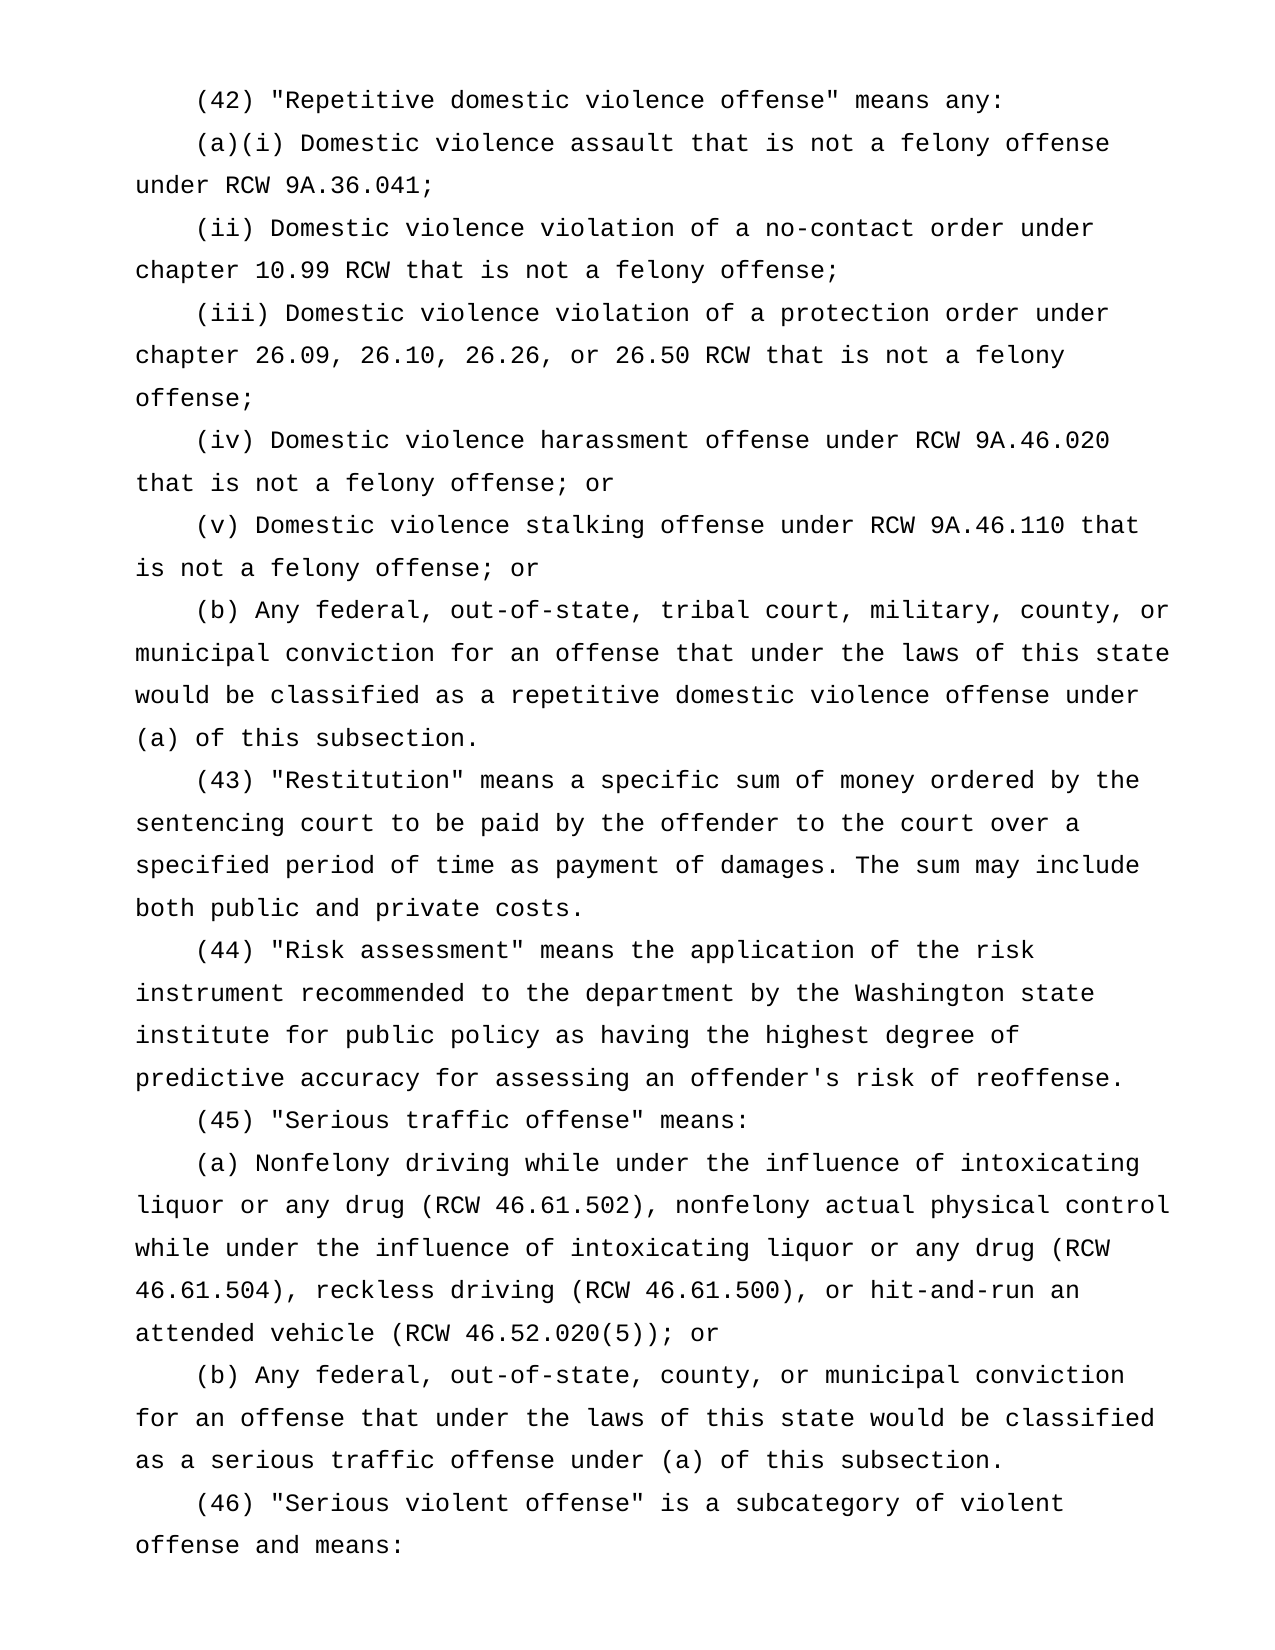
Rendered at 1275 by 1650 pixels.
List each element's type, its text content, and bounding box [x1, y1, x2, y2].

text (v) Domestic violence stalking offense under RCW 9A.46.110 that is not a felony offense; or [135, 500, 1170, 585]
text (a)(i) Domestic violence assault that is not a felony offense under RCW 9A.36.041; [135, 117, 1170, 202]
text (b) Any federal, out-of-state, tribal court, military, county, or municipal conviction for an offense that under the laws of this state would be classified as a repetitive domestic violence offense under (a) of this subsection. [135, 585, 1170, 755]
text (44) "Risk assessment" means the application of the risk instrument recommended to the department by the Washington state institute for public policy as having the highest degree of predictive accuracy for assessing an offender's risk of reoffense. [135, 925, 1170, 1095]
text (42) "Repetitive domestic violence offense" means any: [135, 75, 1170, 117]
text (iv) Domestic violence harassment offense under RCW 9A.46.020 that is not a felony offense; or [135, 415, 1170, 500]
text (46) "Serious violent offense" is a subcategory of violent offense and means: [135, 1477, 1170, 1562]
text (ii) Domestic violence violation of a no-contact order under chapter 10.99 RCW that is not a felony offense; [135, 202, 1170, 287]
text (b) Any federal, out-of-state, county, or municipal conviction for an offense that under the laws of this state would be classified as a serious traffic offense under (a) of this subsection. [135, 1350, 1170, 1477]
text (45) "Serious traffic offense" means: [135, 1095, 1170, 1137]
text (iii) Domestic violence violation of a protection order under chapter 26.09, 26.10, 26.26, or 26.50 RCW that is not a felony offense; [135, 287, 1170, 415]
text (43) "Restitution" means a specific sum of money ordered by the sentencing court to be paid by the offender to the court over a specified period of time as payment of damages. The sum may include both public and private costs. [135, 755, 1170, 925]
text (a) Nonfelony driving while under the influence of intoxicating liquor or any drug (RCW 46.61.502), nonfelony actual physical control while under the influence of intoxicating liquor or any drug (RCW 46.61.504), reckless driving (RCW 46.61.500), or hit-and-run an attended vehicle (RCW 46.52.020(5)); or [135, 1137, 1170, 1350]
